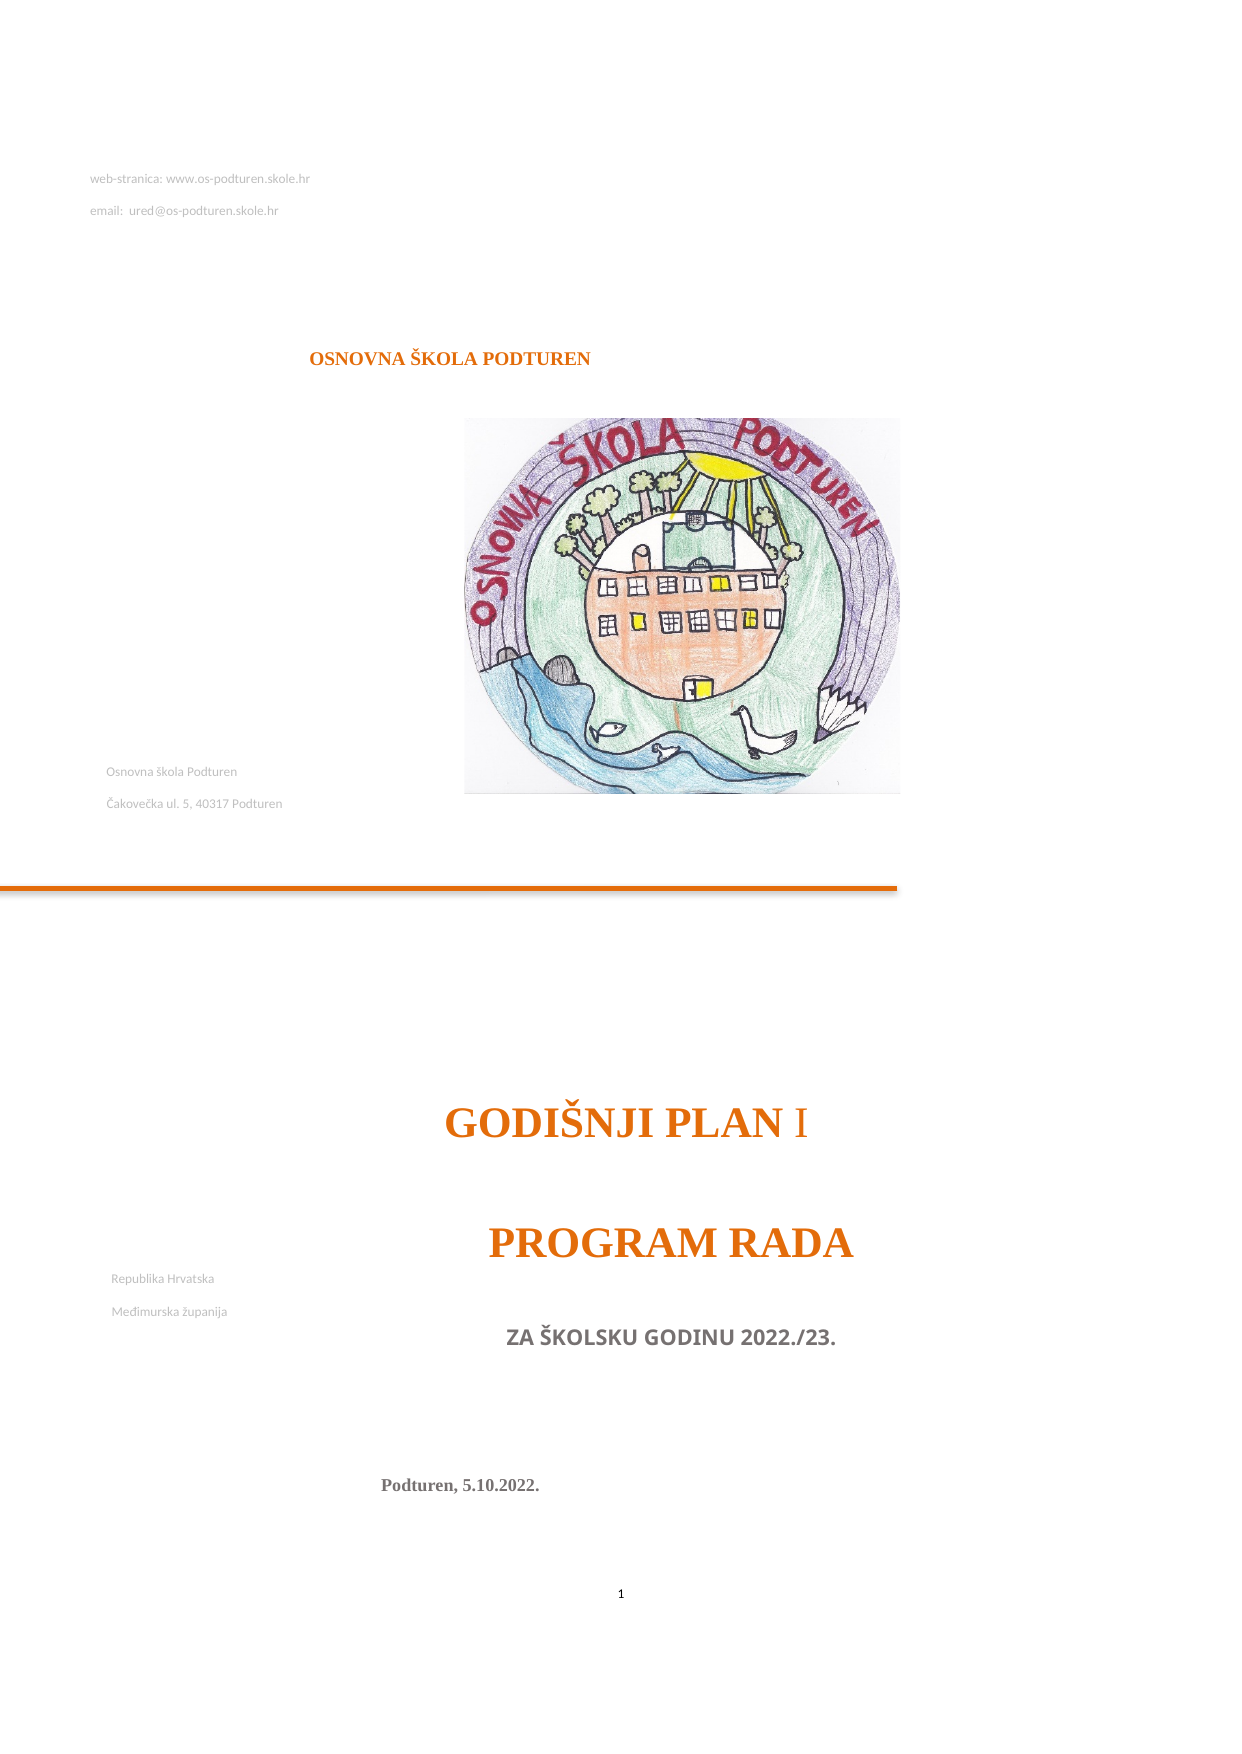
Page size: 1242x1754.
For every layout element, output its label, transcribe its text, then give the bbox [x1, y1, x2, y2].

text PROGRAM RADA [112, 1180, 1129, 1266]
text Podturen, 5.10.2022. [112, 1459, 1129, 1495]
text GODIŠNJI PLAN I [112, 1060, 1129, 1146]
picture [464, 418, 901, 794]
text ZA ŠKOLSKU GODINU 2022./23. [112, 1300, 1129, 1351]
text OSNOVNA ŠKOLA PODTUREN [112, 331, 1128, 369]
